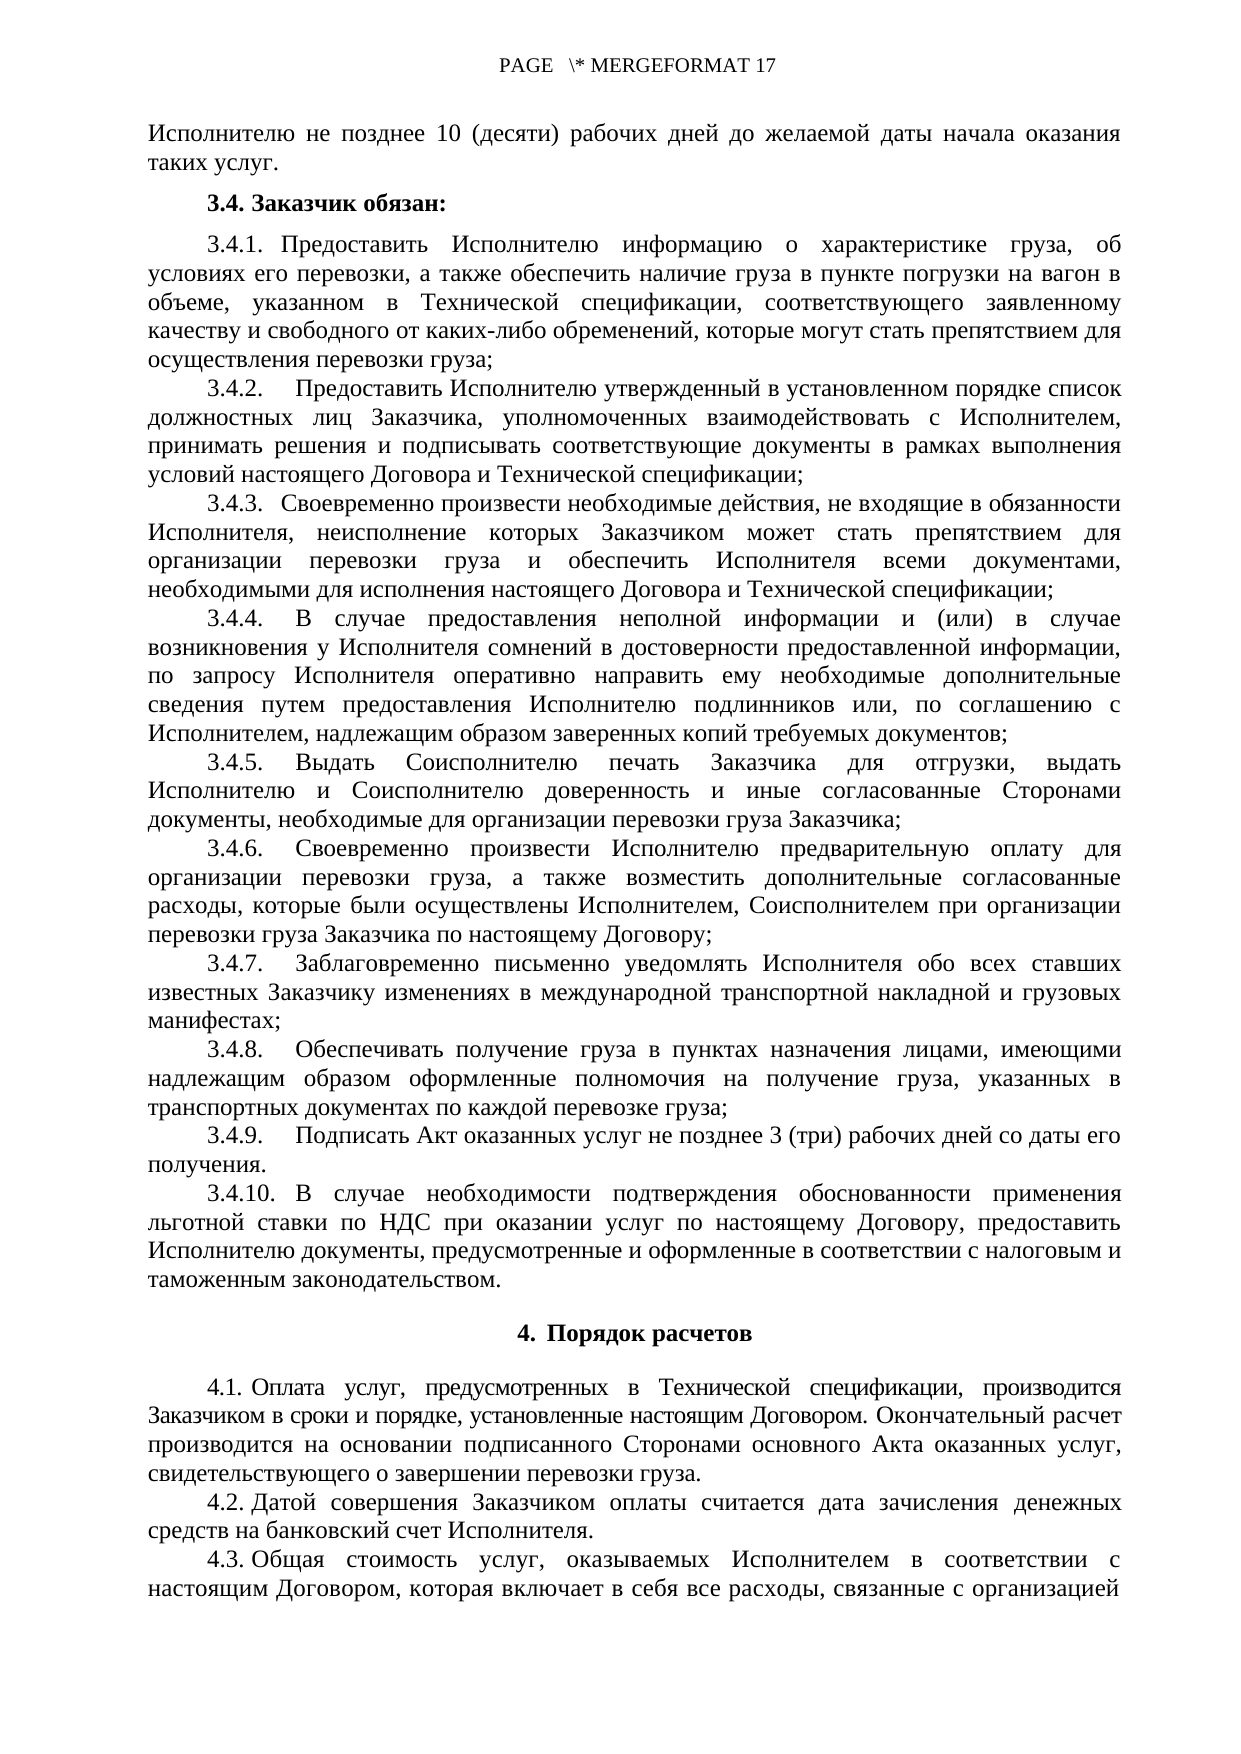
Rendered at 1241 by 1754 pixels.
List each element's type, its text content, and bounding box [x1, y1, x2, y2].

list Датой совершения Заказчиком оплаты считается дата зачисления денежных средств на банковский счет Исполнителя. [148, 1487, 1122, 1544]
list Предоставить Исполнителю утвержденный в установленном порядке список должностных лиц Заказчика, уполномоченных взаимодействовать с Исполнителем, принимать решения и подписывать соответствующие документы в рамках выполнения условий настоящего Договора и Технической спецификации; [148, 373, 1122, 488]
list Подписать Акт оказанных услуг не позднее 3 (три) рабочих дней со даты его получения. [148, 1121, 1122, 1178]
list Порядок расчетов [148, 1318, 1122, 1347]
list Обеспечивать получение груза в пунктах назначения лицами, имеющими надлежащим образом оформленные полномочия на получение груза, указанных в транспортных документах по каждой перевозке груза; [148, 1034, 1122, 1121]
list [148, 1544, 1122, 1602]
list Оплата услуг, предусмотренных в Технической спецификации, производится Заказчиком в сроки и порядке, установленные настоящим Договором. Окончательный расчет производится на основании подписанного Сторонами основного Акта оказанных услуг, свидетельствующего о завершении перевозки груза. [148, 1372, 1122, 1487]
list Предоставить Исполнителю информацию о характеристике груза, об условиях его перевозки, а также обеспечить наличие груза в пункте погрузки на вагон в объеме, указанном в Технической спецификации, соответствующего заявленному качеству и свободного от каких-либо обременений, которые могут стать препятствием для осуществления перевозки груза; [148, 229, 1122, 373]
list В случае необходимости подтверждения обоснованности применения льготной ставки по НДС при оказании услуг по настоящему Договору, предоставить Исполнителю документы, предусмотренные и оформленные в соответствии с налоговым и таможенным законодательством. [148, 1178, 1122, 1293]
list Своевременно произвести необходимые действия, не входящие в обязанности Исполнителя, неисполнение которых Заказчиком может стать препятствием для организации перевозки груза и обеспечить Исполнителя всеми документами, необходимыми для исполнения настоящего Договора и Технической спецификации; [148, 488, 1122, 603]
list В случае предоставления неполной информации и (или) в случае возникновения у Исполнителя сомнений в достоверности предоставленной информации, по запросу Исполнителя оперативно направить ему необходимые дополнительные сведения путем предоставления Исполнителю подлинников или, по соглашению с Исполнителем, надлежащим образом заверенных копий требуемых документов; [148, 603, 1122, 747]
list Заблаговременно письменно уведомлять Исполнителя обо всех ставших известных Заказчику изменениях в международной транспортной накладной и грузовых манифестах; [148, 948, 1122, 1034]
list Заказчик обязан: [148, 188, 1122, 217]
list Выдать Соисполнителю печать Заказчика для отгрузки, выдать Исполнителю и Соисполнителю доверенность и иные согласованные Сторонами документы, необходимые для организации перевозки груза Заказчика; [148, 747, 1122, 833]
list Своевременно произвести Исполнителю предварительную оплату для организации перевозки груза, а также возместить дополнительные согласованные расходы, которые были осуществлены Исполнителем, Соисполнителем при организации перевозки груза Заказчика по настоящему Договору; [148, 833, 1122, 948]
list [148, 118, 1122, 176]
